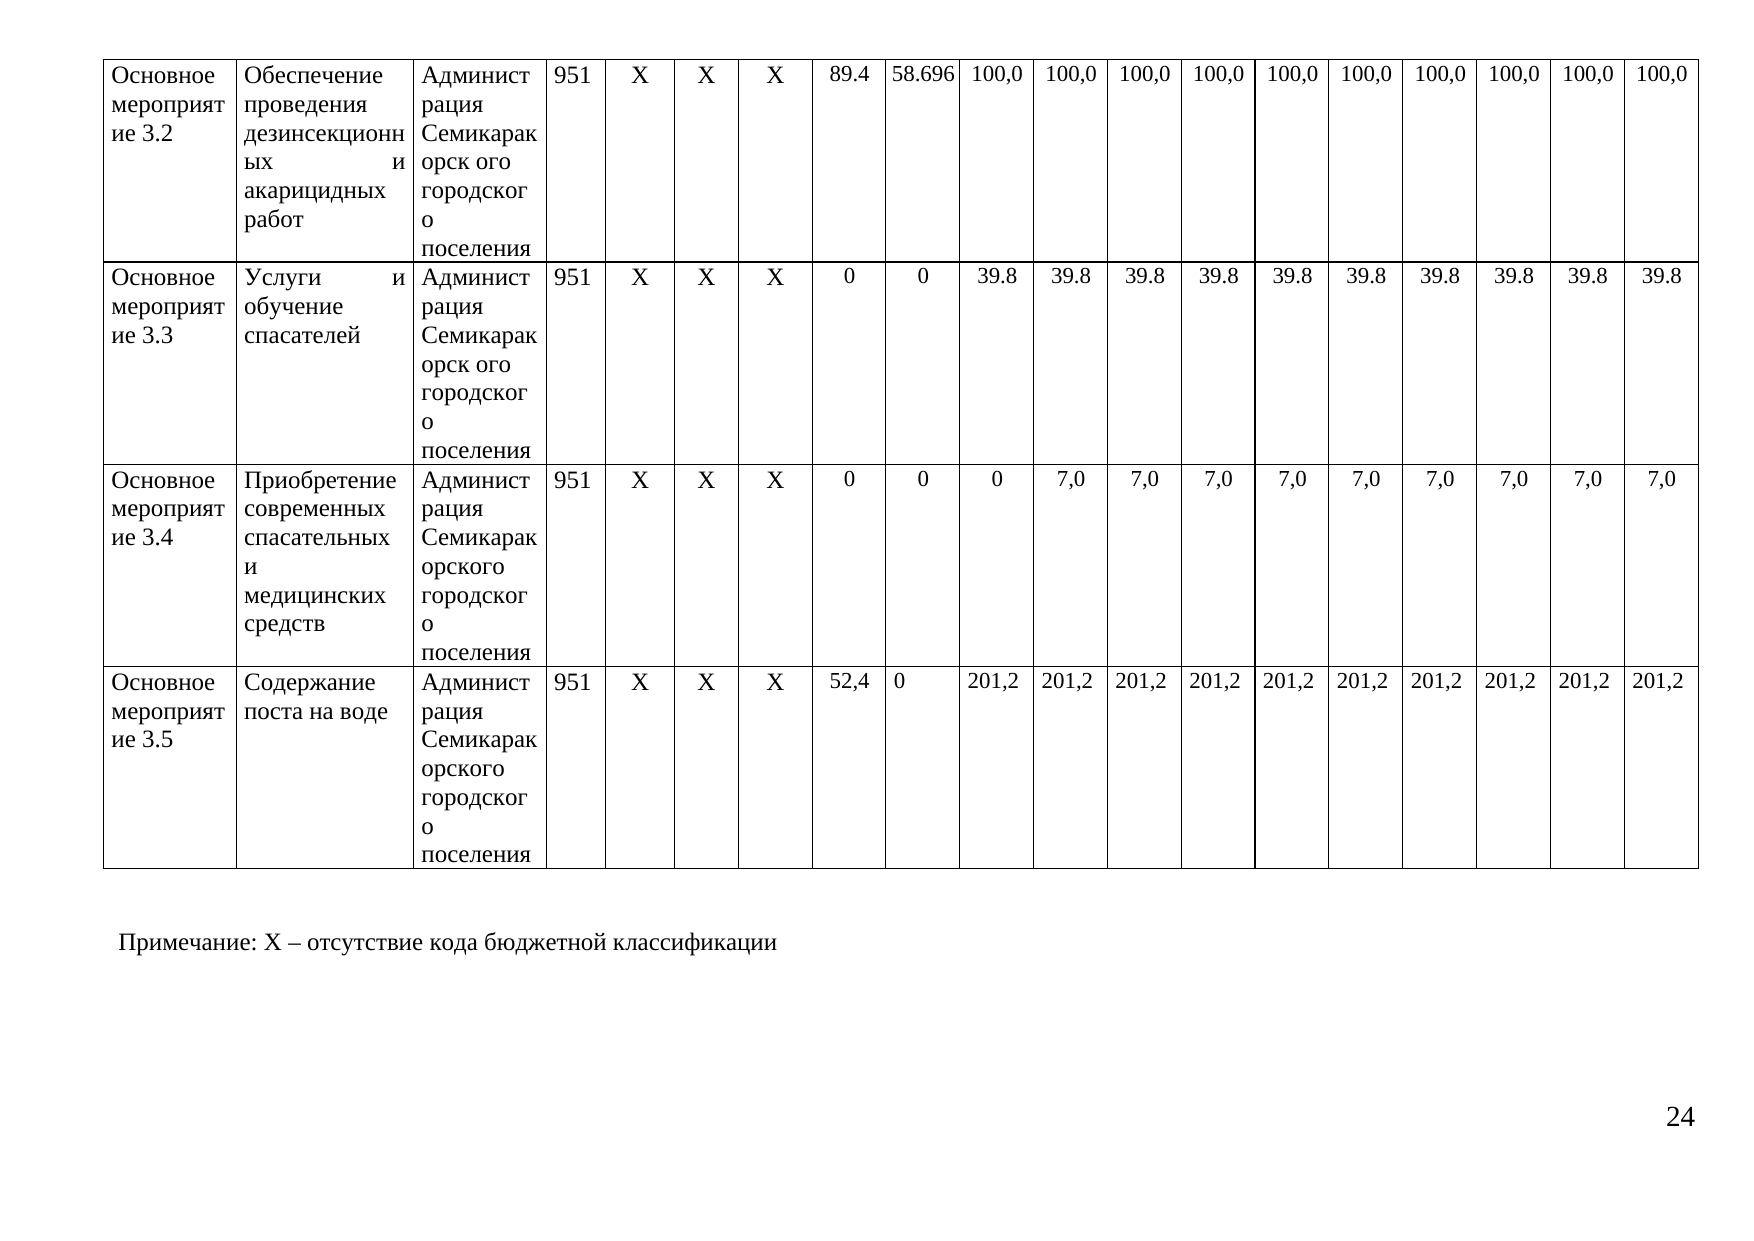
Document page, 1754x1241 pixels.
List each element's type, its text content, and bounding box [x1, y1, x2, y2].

table_cell X [739, 465, 812, 666]
table_cell 100,0 [1182, 60, 1254, 261]
table_cell 100,0 [1625, 60, 1698, 261]
table_cell 0 [886, 263, 959, 464]
table_cell 7,0 [1551, 465, 1624, 666]
table_cell Х [675, 667, 738, 868]
table_cell 100,0 [1477, 60, 1550, 261]
table_cell 201,2 [1551, 667, 1624, 868]
table_cell Основное мероприятие 3.2 [104, 60, 236, 261]
table_cell 39.8 [1329, 263, 1402, 464]
table_cell 58.696 [886, 60, 959, 261]
table_cell 951 [547, 465, 605, 666]
table_cell 7,0 [1625, 465, 1698, 666]
table_cell 0 [960, 465, 1033, 666]
table_cell X [739, 60, 812, 261]
table_cell 201,2 [960, 667, 1033, 868]
table_cell 201,2 [1477, 667, 1550, 868]
table_cell 100,0 [1108, 60, 1181, 261]
table_cell 100,0 [960, 60, 1033, 261]
table_cell 201,2 [1108, 667, 1181, 868]
table_cell X [606, 60, 674, 261]
table_cell 201,2 [1625, 667, 1698, 868]
table_cell 39.8 [1477, 263, 1550, 464]
table_cell 7,0 [1034, 465, 1107, 666]
table_cell 201,2 [1256, 667, 1328, 868]
table_cell 7,0 [1182, 465, 1254, 666]
table_cell Основное мероприятие 3.3 [104, 263, 236, 464]
table_cell 201,2 [1182, 667, 1254, 868]
table_cell 89.4 [813, 60, 885, 261]
text Примечание: X – отсутствие кода бюджетной классификации [118, 927, 1695, 956]
table_cell Услуги и обучение спасателей [237, 263, 413, 464]
table_cell X [606, 263, 674, 464]
table_cell 7,0 [1403, 465, 1476, 666]
table_cell Администрация Семикаракорского городского поселения [414, 465, 546, 666]
table_cell 100,0 [1551, 60, 1624, 261]
table_cell 0 [886, 667, 959, 868]
table_cell Администрация Семикаракорск ого городского поселения [414, 60, 546, 261]
table_cell X [739, 263, 812, 464]
table_cell 0 [813, 263, 885, 464]
table_cell X [675, 465, 738, 666]
table_cell X [606, 465, 674, 666]
table_cell Администрация Семикаракорск ого городского поселения [414, 263, 546, 464]
table_cell 951 [547, 60, 605, 261]
table_cell Администрация Семикаракорского городского поселения [414, 667, 546, 868]
table_cell 7,0 [1108, 465, 1181, 666]
table_cell 951 [547, 667, 605, 868]
table_cell 39.8 [1108, 263, 1181, 464]
table_cell Основное мероприятие 3.4 [104, 465, 236, 666]
table_cell 951 [547, 263, 605, 464]
table_cell 100,0 [1329, 60, 1402, 261]
table_cell 7,0 [1477, 465, 1550, 666]
table_cell Основное мероприятие 3.5 [104, 667, 236, 868]
table_cell 39.8 [1256, 263, 1328, 464]
table_cell Приобретение современных спасательных и медицинских средств [237, 465, 413, 666]
table_cell 201,2 [1034, 667, 1107, 868]
table_cell 100,0 [1256, 60, 1328, 261]
table_cell 52,4 [813, 667, 885, 868]
table_cell X [675, 263, 738, 464]
table_cell Х [606, 667, 674, 868]
table_cell X [675, 60, 738, 261]
table_cell 0 [813, 465, 885, 666]
table_cell Содержание поста на воде [237, 667, 413, 868]
table_cell 7,0 [1329, 465, 1402, 666]
table_cell 0 [886, 465, 959, 666]
table_cell 201,2 [1403, 667, 1476, 868]
table_cell Х [739, 667, 812, 868]
table_cell 39.8 [960, 263, 1033, 464]
table_cell 39.8 [1551, 263, 1624, 464]
table_cell 100,0 [1034, 60, 1107, 261]
table_cell 39.8 [1034, 263, 1107, 464]
table_cell 39.8 [1182, 263, 1254, 464]
table_cell Обеспечение проведения дезинсекционных и акарицидных работ [237, 60, 413, 261]
table_cell 201,2 [1329, 667, 1402, 868]
table_cell 39.8 [1403, 263, 1476, 464]
table_cell 100,0 [1403, 60, 1476, 261]
table_cell 39.8 [1625, 263, 1698, 464]
table_cell 7,0 [1256, 465, 1328, 666]
